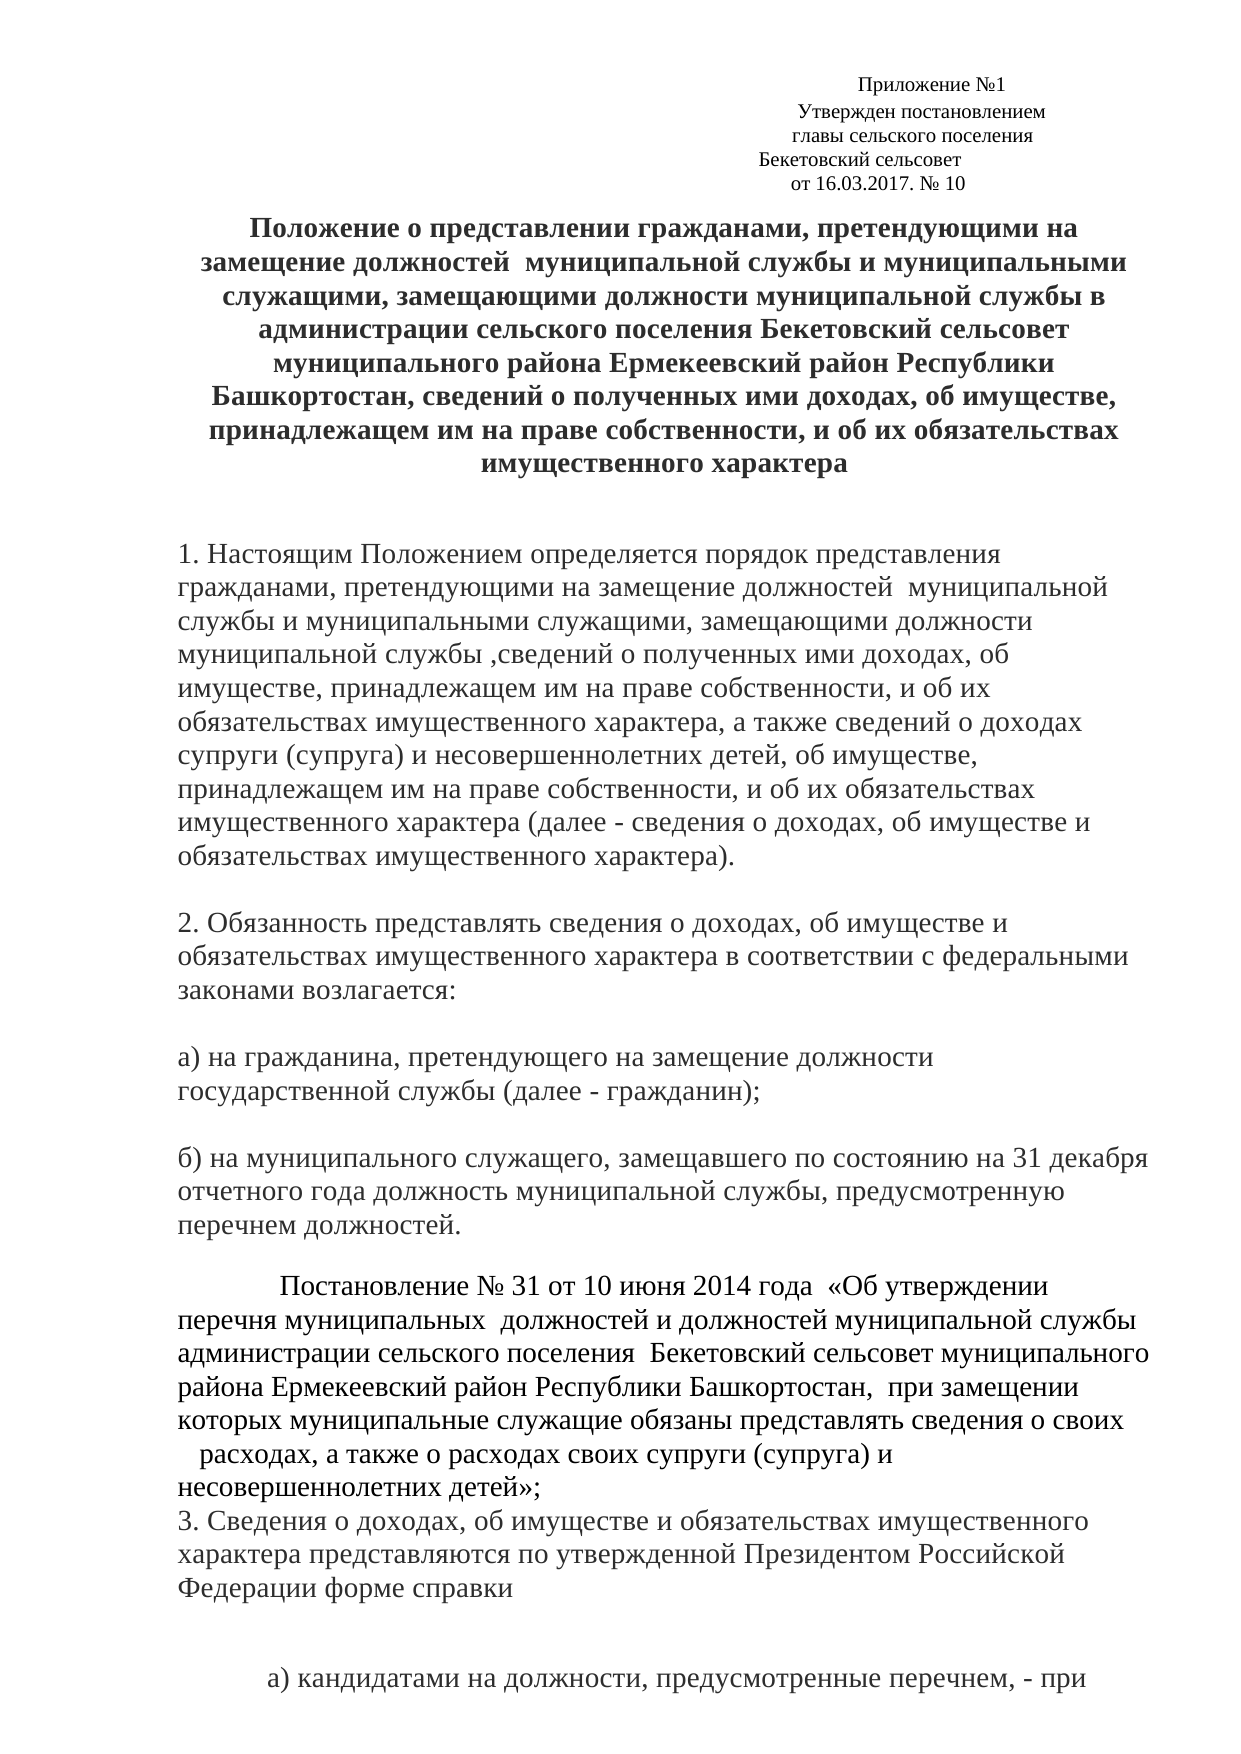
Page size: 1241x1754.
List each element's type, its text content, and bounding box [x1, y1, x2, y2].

text расходах, а также о расходах своих супруги (супруга) и [177, 1436, 1152, 1469]
text несовершеннолетних детей»; [177, 1469, 1152, 1503]
text которых муниципальные служащие обязаны представлять сведения о своих [177, 1402, 1152, 1436]
text Бекетовский сельсовет [177, 147, 1152, 171]
text Постановление № 31 от 10 июня 2014 года «Об утверждении перечня муниципальных должностей и должностей муниципальной службы [177, 1240, 1152, 1335]
text 1. Настоящим Положением определяется порядок представления гражданами, претендующими на замещение должностей муниципальной службы и муниципальными служащими, замещающими должности муниципальной службы ,сведений о полученных ими доходах, об имуществе, принадлежащем им на праве собственности, и об их обязательствах имущественного характера, а также сведений о доходах супруги (супруга) и несовершеннолетних детей, об имуществе, принадлежащем им на праве собственности, и об их обязательствах имущественного характера (далее - сведения о доходах, об имуществе и обязательствах имущественного характера). 2. Обязанность представлять сведения о доходах, об имуществе и обязательствах имущественного характера в соответствии с федеральными законами возлагается: а) на гражданина, претендующего на замещение должности государственной службы (далее - гражданин); б) на муниципального служащего, замещавшего по состоянию на 31 декабря отчетного года должность муниципальной службы, предусмотренную перечнем должностей. [177, 536, 1152, 1240]
text от 16.03.2017. № 10 [177, 171, 1152, 195]
text Утвержден постановлением [177, 99, 1152, 123]
text главы сельского поселения [177, 123, 1152, 147]
text характера представляются по утвержденной Президентом Российской [177, 1537, 1152, 1570]
text Федерации форме справки а) кандидатами на должности, предусмотренные перечнем, - при [177, 1570, 1152, 1693]
text Положение о представлении гражданами, претендующими на замещение должностей муниципальной службы и муниципальными служащими, замещающими должности муниципальной службы в администрации сельского поселения Бекетовский сельсовет муниципального района Ермекеевский район Республики Башкортостан, сведений о полученных ими доходах, об имуществе, принадлежащем им на праве собственности, и об их обязательствах имущественного характера [177, 211, 1152, 479]
text администрации сельского поселения Бекетовский сельсовет муниципального [177, 1335, 1152, 1369]
text 3. Сведения о доходах, об имуществе и обязательствах имущественного [177, 1503, 1152, 1537]
text района Ермекеевский район Республики Башкортостан, при замещении [177, 1369, 1152, 1402]
text Приложение №1 [177, 63, 1152, 99]
